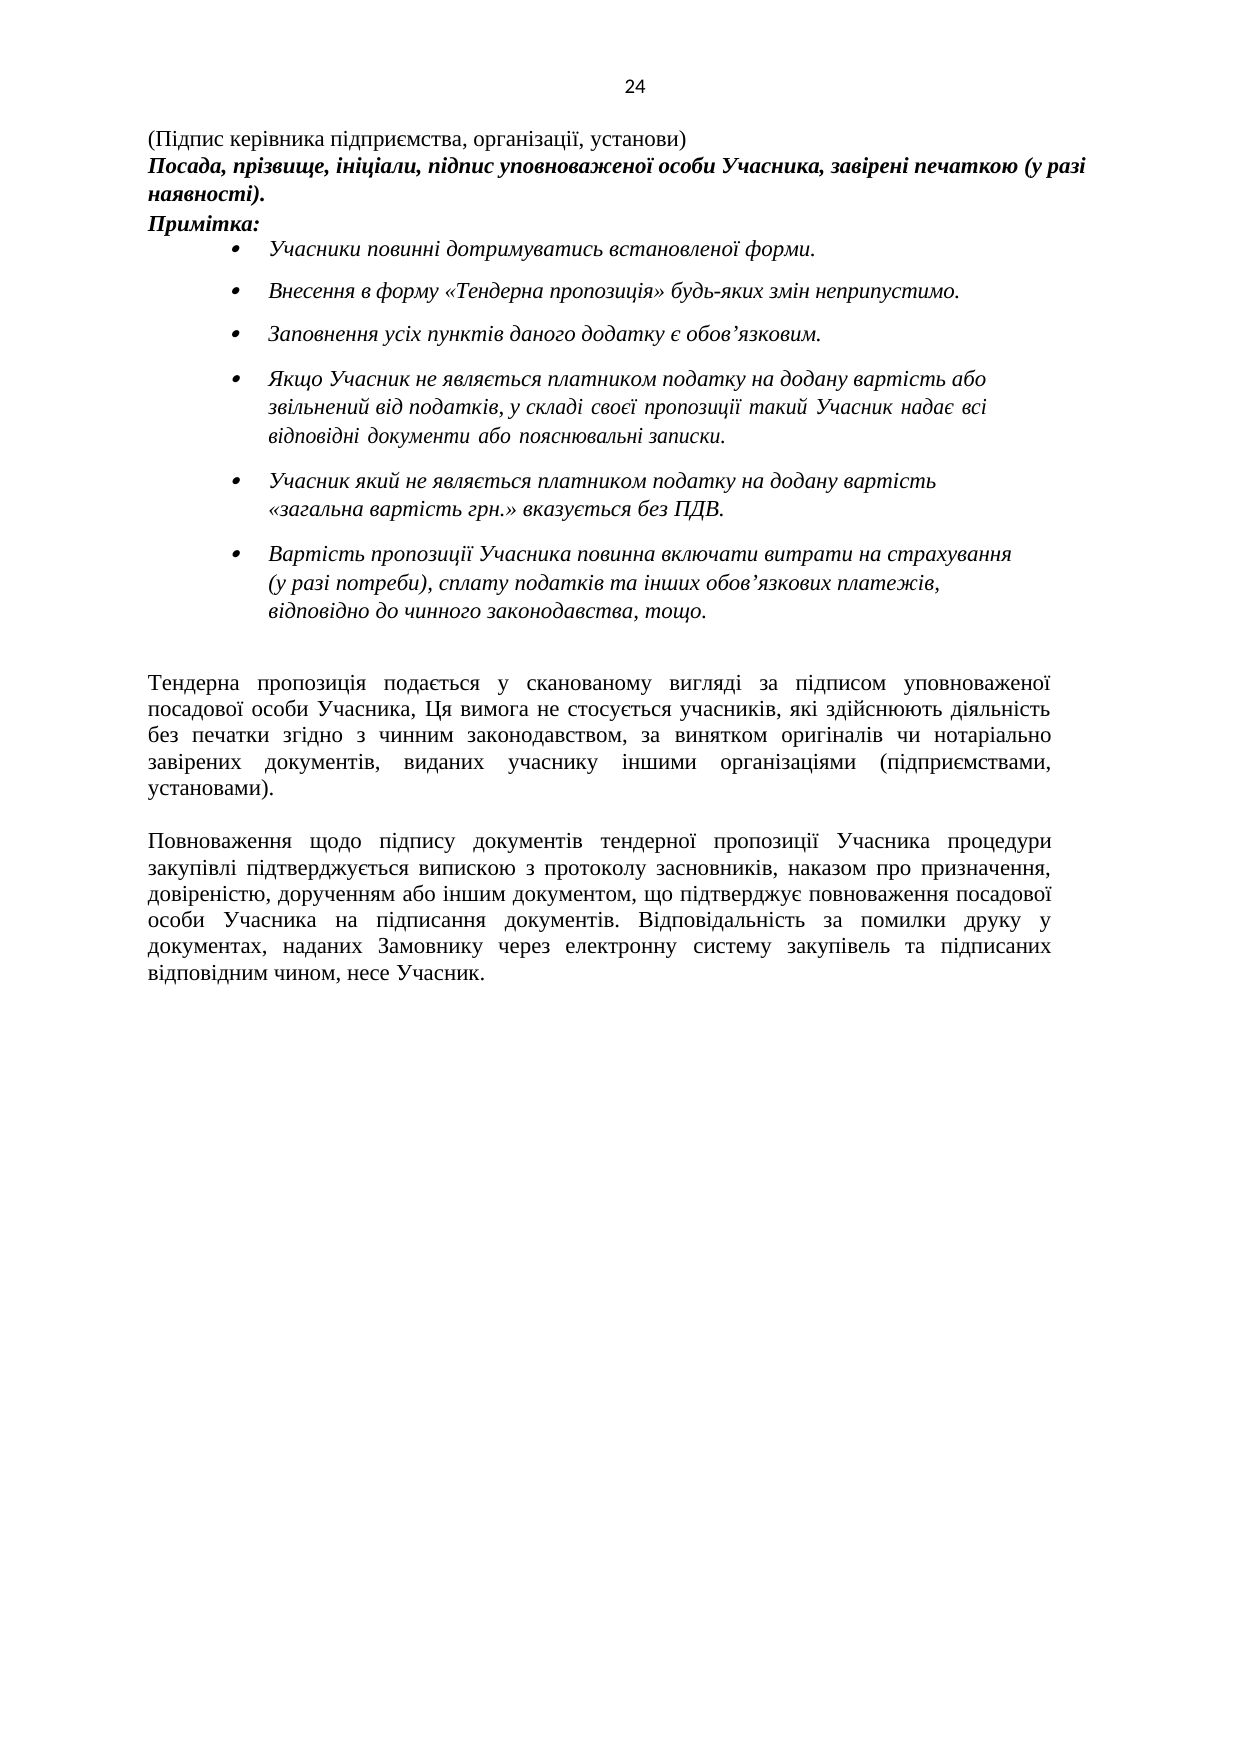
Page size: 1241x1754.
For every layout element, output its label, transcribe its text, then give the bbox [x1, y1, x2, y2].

text Примітка: [148, 211, 1122, 236]
list Заповнення усіх пунктів даного додатку є обов’язковим. [230, 320, 1122, 346]
list Учасник який не являється платником податку на додану вартість «загальна вартість грн.» вказується без ПДВ. [231, 467, 958, 522]
list Вартість пропозиції Учасника повинна включати витрати на страхування (у разі потреби), сплату податків та інших обов’язкових платежів, відповідно до чинного законодавства, тощо. [231, 541, 1022, 624]
list Якщо Учасник не являється платником податку на додану вартість або звільнений від податків, у складі своєї пропозиції такий Учасник надає всі відповідні документи або пояснювальні записки. [231, 365, 1010, 448]
text Посада, прізвище, ініціали, підпис уповноваженої особи Учасника, завірені печаткою (у разі наявності). [148, 152, 1122, 207]
list Внесення в форму «Тендерна пропозиція» будь-яких змін неприпустимо. [230, 278, 1122, 303]
text (Підпис керівника підприємства, організації, установи) [148, 124, 1122, 152]
text Повноваження щодо підпису документів тендерної пропозиції Учасника процедури закупівлі підтверджується випискою з протоколу засновників, наказом про призначення, довіреністю, дорученням або іншим документом, що підтверджує повноваження посадової особи Учасника на підписання документів. Відповідальність за помилки друку у документах, наданих Замовнику через електронну систему закупівель та підписаних відповідним чином, несе Учасник. [148, 827, 1052, 985]
list Учасники повинні дотримуватись встановленої форми. [230, 236, 1122, 261]
text Тендерна пропозиція подається у сканованому вигляді за підписом уповноваженої посадової особи Учасника, Ця вимога не стосується учасників, які здійснюють діяльність без печатки згідно з чинним законодавством, за винятком оригіналів чи нотаріально завірених документів, виданих учаснику іншими організаціями (підприємствами, установами). [148, 669, 1051, 801]
